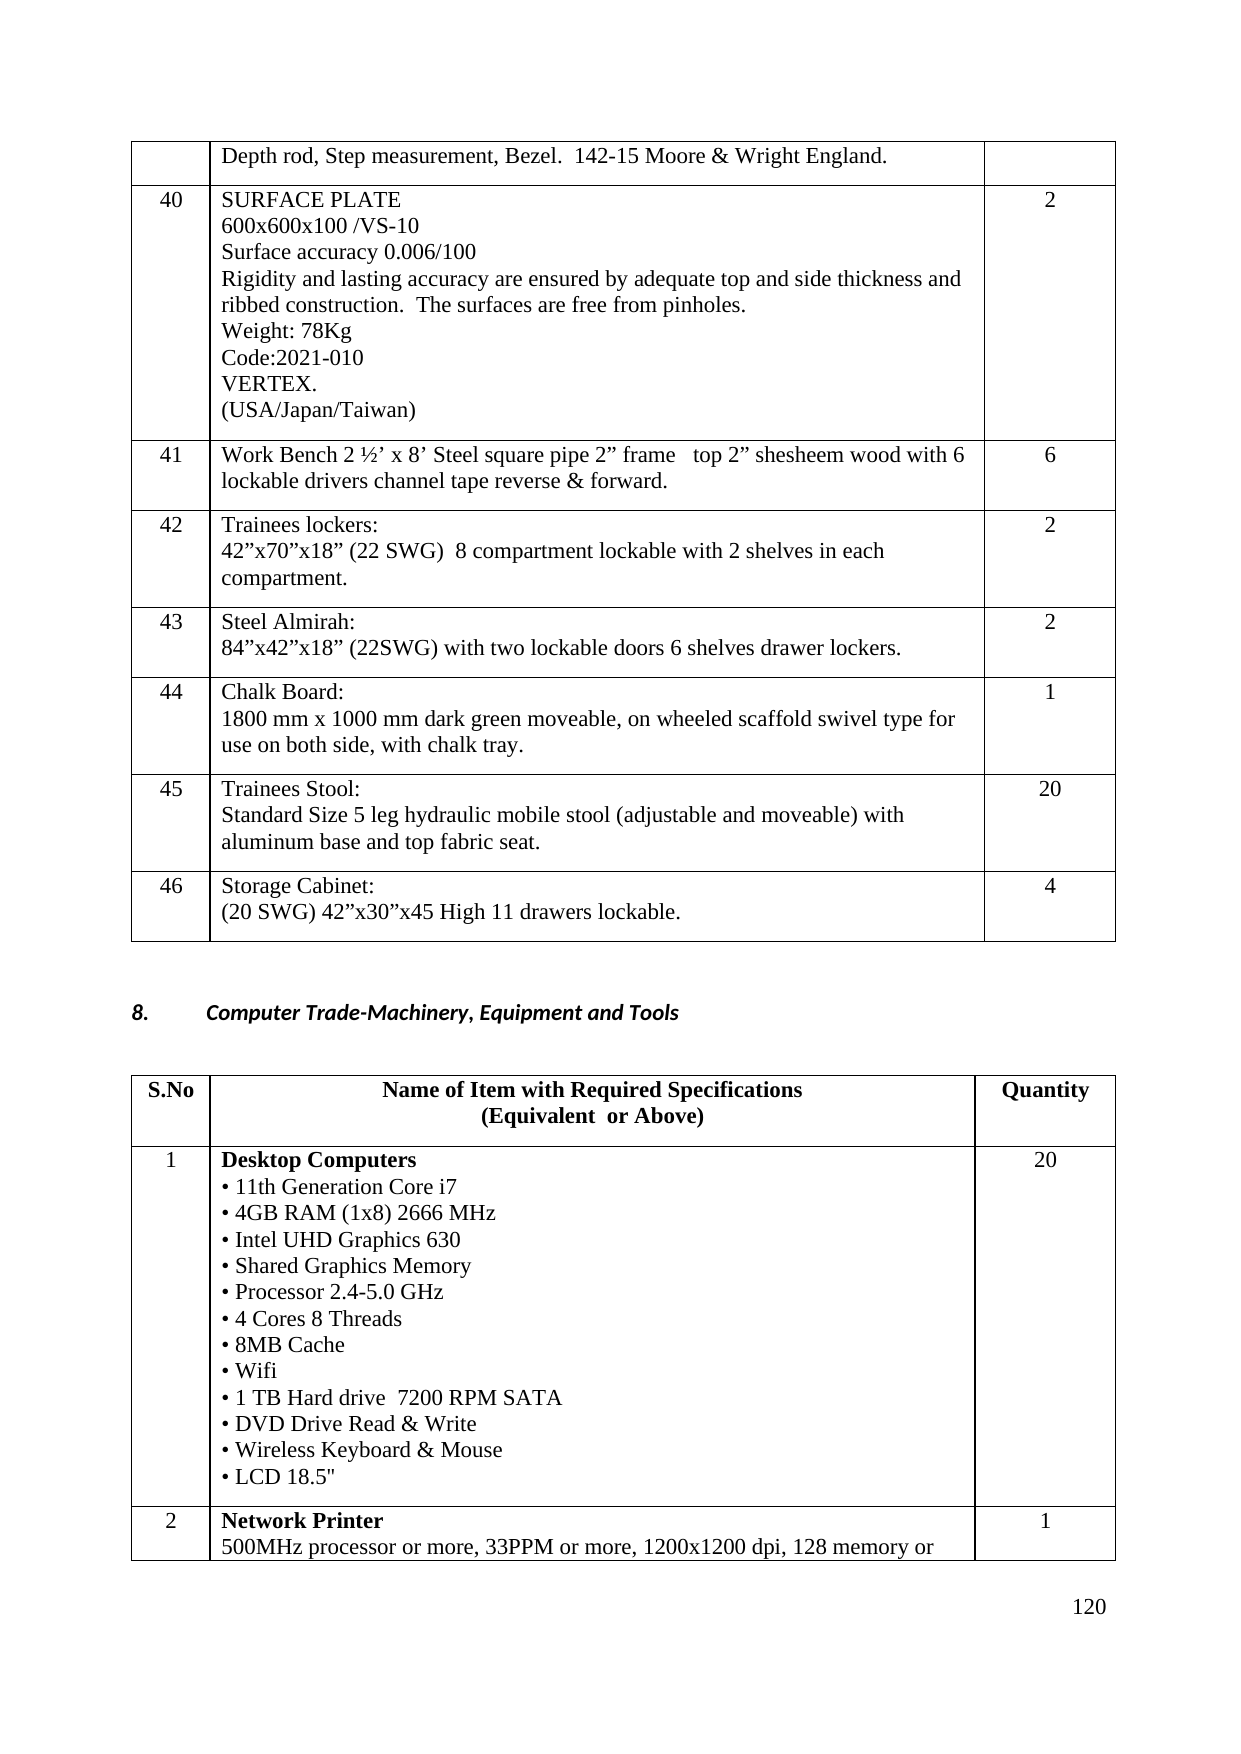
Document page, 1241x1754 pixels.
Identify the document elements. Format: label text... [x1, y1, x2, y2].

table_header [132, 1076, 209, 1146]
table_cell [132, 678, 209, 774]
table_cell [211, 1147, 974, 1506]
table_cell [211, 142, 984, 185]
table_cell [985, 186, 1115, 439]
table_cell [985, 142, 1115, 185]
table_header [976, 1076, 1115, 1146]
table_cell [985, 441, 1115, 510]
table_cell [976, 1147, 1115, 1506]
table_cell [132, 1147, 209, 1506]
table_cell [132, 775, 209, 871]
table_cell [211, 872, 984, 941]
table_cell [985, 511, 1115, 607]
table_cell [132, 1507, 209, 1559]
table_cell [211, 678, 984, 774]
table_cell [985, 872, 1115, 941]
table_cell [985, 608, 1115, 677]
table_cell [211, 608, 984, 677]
list Computer Trade-Machinery, Equipment and Tools [131, 998, 1106, 1026]
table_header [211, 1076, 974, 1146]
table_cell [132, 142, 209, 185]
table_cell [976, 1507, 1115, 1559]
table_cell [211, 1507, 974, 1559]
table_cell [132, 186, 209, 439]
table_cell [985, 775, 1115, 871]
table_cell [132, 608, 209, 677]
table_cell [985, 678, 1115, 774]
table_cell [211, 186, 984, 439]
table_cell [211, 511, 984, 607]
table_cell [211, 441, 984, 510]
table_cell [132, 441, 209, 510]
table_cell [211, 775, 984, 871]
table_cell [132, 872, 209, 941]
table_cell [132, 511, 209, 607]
